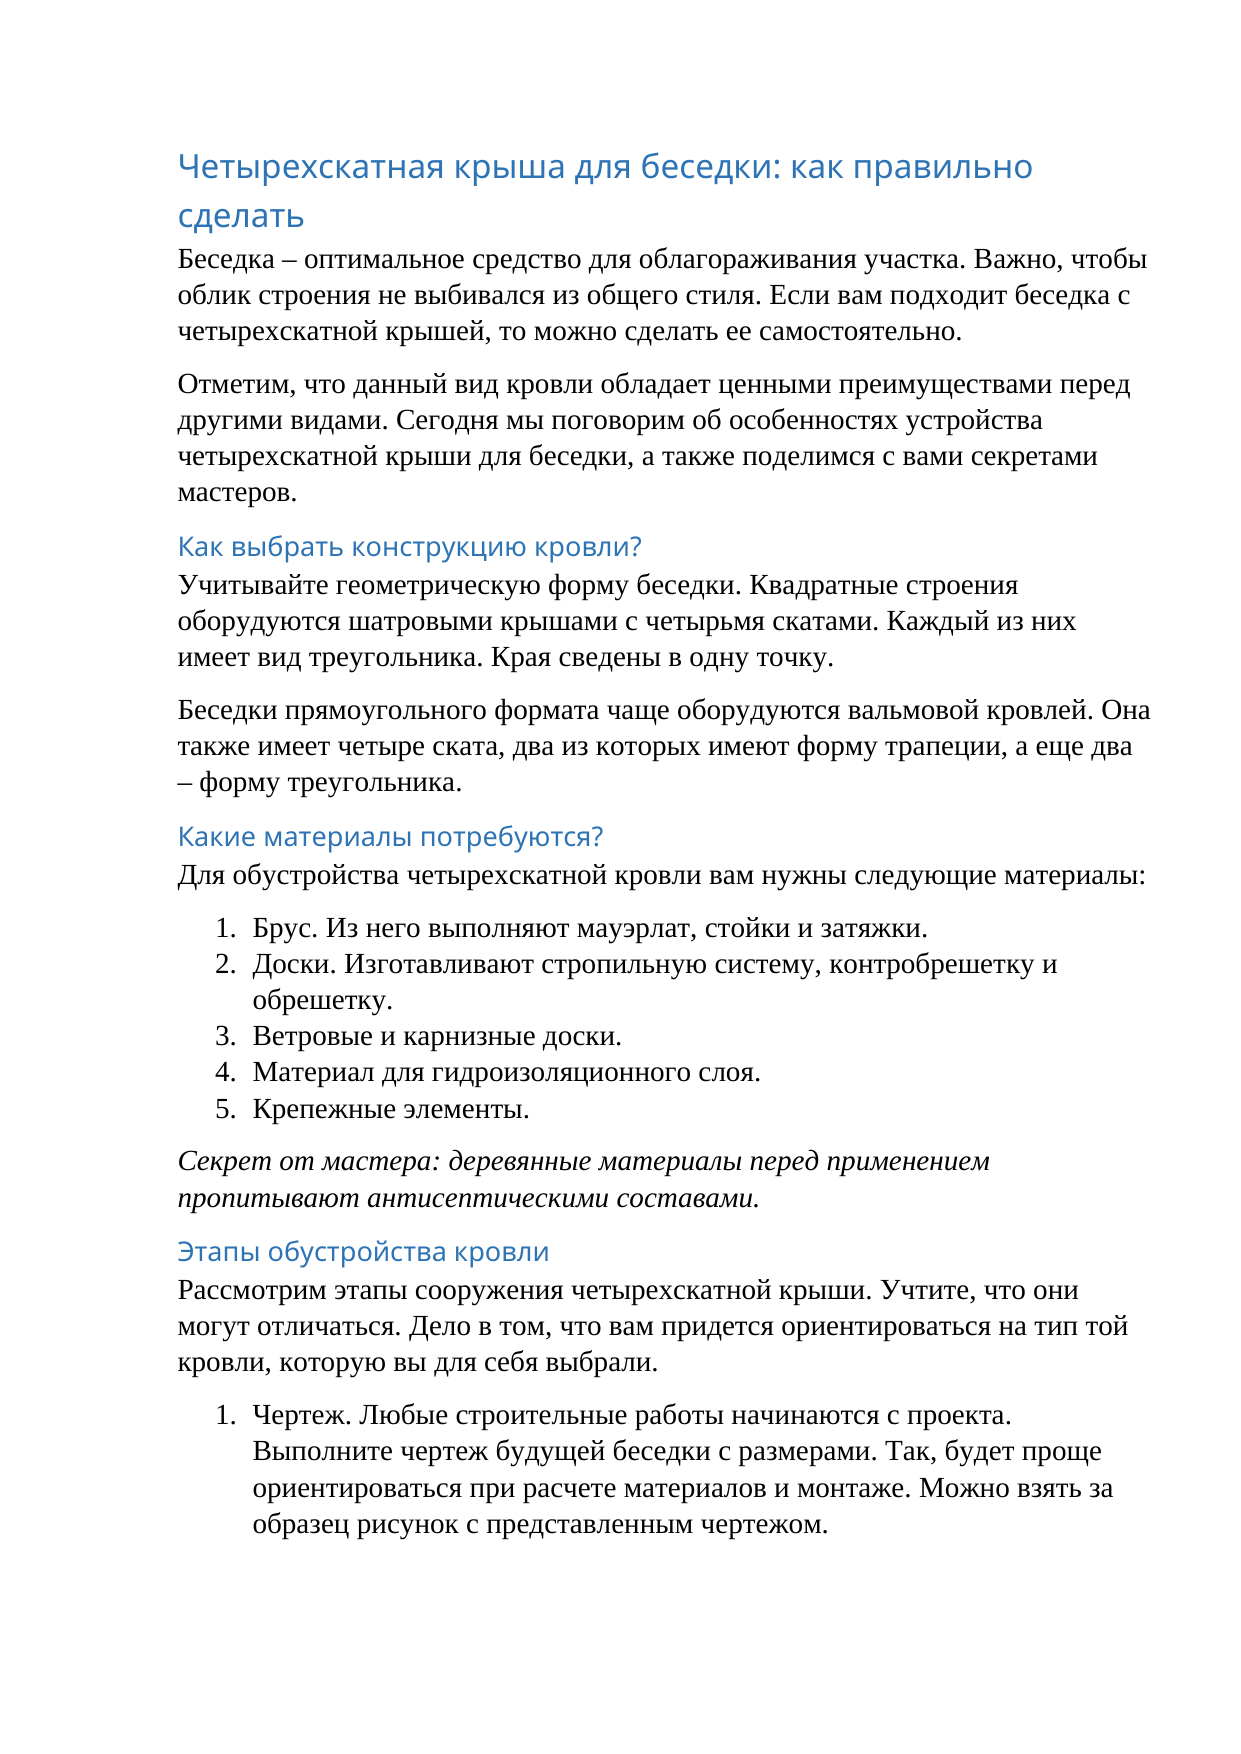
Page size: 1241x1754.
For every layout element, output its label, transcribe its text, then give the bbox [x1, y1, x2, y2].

subtitle Четырехскатная крыша для беседки: как правильно сделать [177, 143, 1152, 237]
subtitle Какие материалы потребуются? [177, 817, 1152, 854]
text Рассмотрим этапы сооружения четырехскатной крыши. Учтите, что они могут отличаться. Дело в том, что вам придется ориентироваться на тип той кровли, которую вы для себя выбрали. [177, 1272, 1152, 1378]
subtitle Этапы обустройства кровли [177, 1232, 1152, 1269]
list Крепежные элементы. [215, 1091, 1152, 1124]
text Секрет от мастера: деревянные материалы перед применением пропитывают антисептическими составами. [177, 1143, 1152, 1213]
subtitle Как выбрать конструкцию кровли? [177, 527, 1152, 564]
list Брус. Из него выполняют мауэрлат, стойки и затяжки. [215, 910, 1152, 943]
list Доски. Изготавливают стропильную систему, контробрешетку и обрешетку. [215, 946, 1152, 1016]
list Чертеж. Любые строительные работы начинаются с проекта. Выполните чертеж будущей беседки с размерами. Так, будет проще ориентироваться при расчете материалов и монтаже. Можно взять за образец рисунок с представленным чертежом. [215, 1397, 1152, 1539]
text Беседка – оптимальное средство для облагораживания участка. Важно, чтобы облик строения не выбивался из общего стиля. Если вам подходит беседка с четырехскатной крышей, то можно сделать ее самостоятельно. [177, 241, 1152, 347]
list Материал для гидроизоляционного слоя. [215, 1054, 1152, 1088]
text Отметим, что данный вид кровли обладает ценными преимуществами перед другими видами. Сегодня мы поговорим об особенностях устройства четырехскатной крыши для беседки, а также поделимся с вами секретами мастеров. [177, 366, 1152, 508]
text Учитывайте геометрическую форму беседки. Квадратные строения оборудуются шатровыми крышами с четырьмя скатами. Каждый из них имеет вид треугольника. Края сведены в одну точку. [177, 567, 1152, 673]
text Для обустройства четырехскатной кровли вам нужны следующие материалы: [177, 857, 1152, 891]
text Беседки прямоугольного формата чаще оборудуются вальмовой кровлей. Она также имеет четыре ската, два из которых имеют форму трапеции, а еще два – форму треугольника. [177, 692, 1152, 798]
list Ветровые и карнизные доски. [215, 1018, 1152, 1052]
